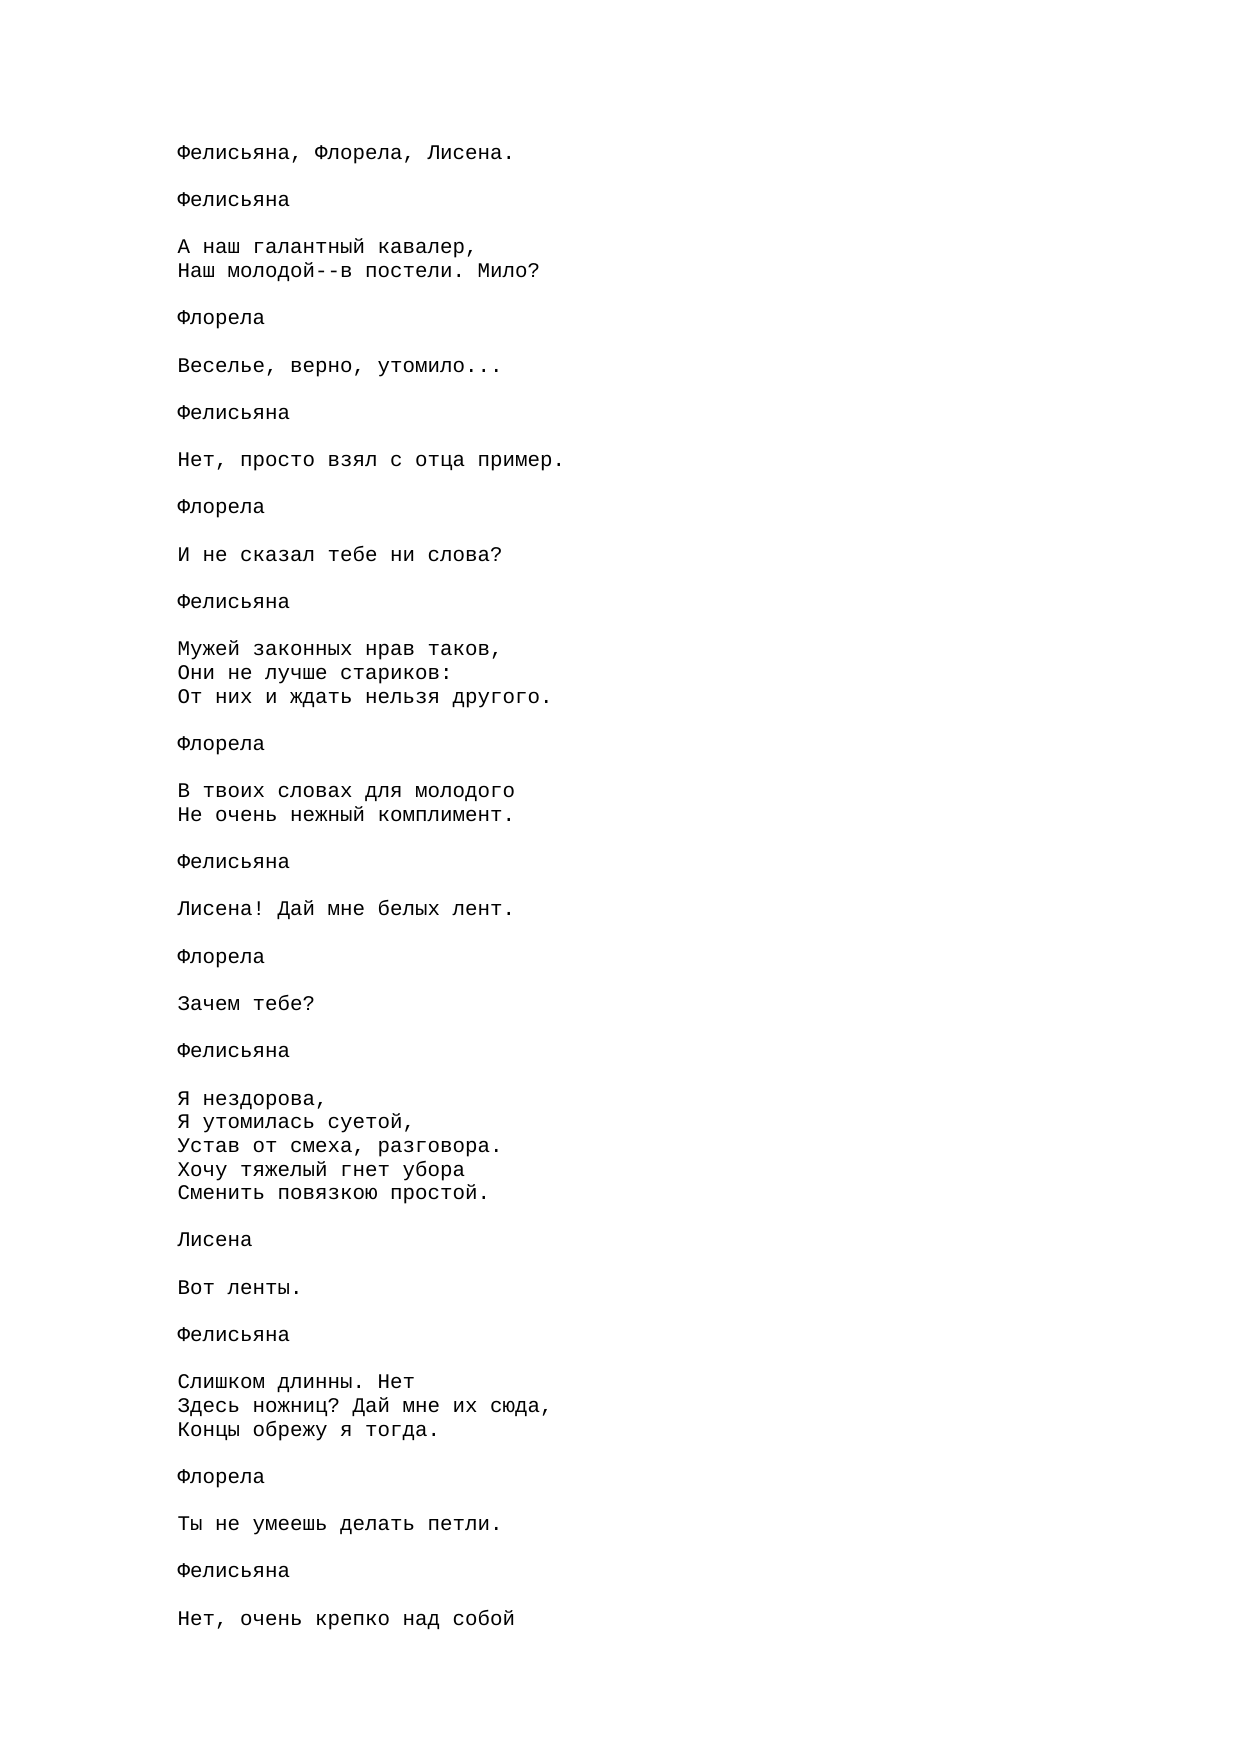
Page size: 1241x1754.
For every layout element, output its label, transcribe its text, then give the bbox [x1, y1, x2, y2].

text Фелисьяна, Флорела, Лисена. [177, 142, 1152, 165]
text Мужей законных нрав таков, [177, 638, 1152, 662]
text Вот ленты. [177, 1277, 1152, 1300]
text Ты не умеешь делать петли. [177, 1513, 1152, 1537]
text Здесь ножниц? Дай мне их сюда, [177, 1395, 1152, 1419]
text Нет, очень крепко над собой [177, 1608, 1152, 1631]
text Фелисьяна [177, 1561, 1152, 1584]
text Сменить повязкою простой. [177, 1182, 1152, 1206]
text Фелисьяна [177, 591, 1152, 615]
text Хочу тяжелый гнет убора [177, 1158, 1152, 1182]
text Флорела [177, 307, 1152, 331]
text Фелисьяна [177, 402, 1152, 426]
text Флорела [177, 946, 1152, 969]
text Фелисьяна [177, 851, 1152, 875]
text В твоих словах для молодого [177, 780, 1152, 804]
text Наш молодой--в постели. Мило? [177, 260, 1152, 284]
text Я нездорова, [177, 1088, 1152, 1111]
text Фелисьяна [177, 1040, 1152, 1064]
text Флорела [177, 733, 1152, 757]
text Флорела [177, 496, 1152, 520]
text Концы обрежу я тогда. [177, 1419, 1152, 1442]
text А наш галантный кавалер, [177, 236, 1152, 260]
text Лисена! Дай мне белых лент. [177, 898, 1152, 922]
text Веселье, верно, утомило... [177, 354, 1152, 378]
text Они не лучше стариков: [177, 662, 1152, 686]
text Фелисьяна [177, 189, 1152, 213]
text Флорела [177, 1466, 1152, 1489]
text Слишком длинны. Нет [177, 1371, 1152, 1395]
text От них и ждать нельзя другого. [177, 686, 1152, 709]
text Лисена [177, 1229, 1152, 1253]
text Не очень нежный комплимент. [177, 804, 1152, 827]
text Нет, просто взял с отца пример. [177, 449, 1152, 473]
text Фелисьяна [177, 1324, 1152, 1348]
text И не сказал тебе ни слова? [177, 544, 1152, 567]
text Устав от смеха, разговора. [177, 1135, 1152, 1158]
text Зачем тебе? [177, 993, 1152, 1017]
text Я утомилась суетой, [177, 1111, 1152, 1135]
